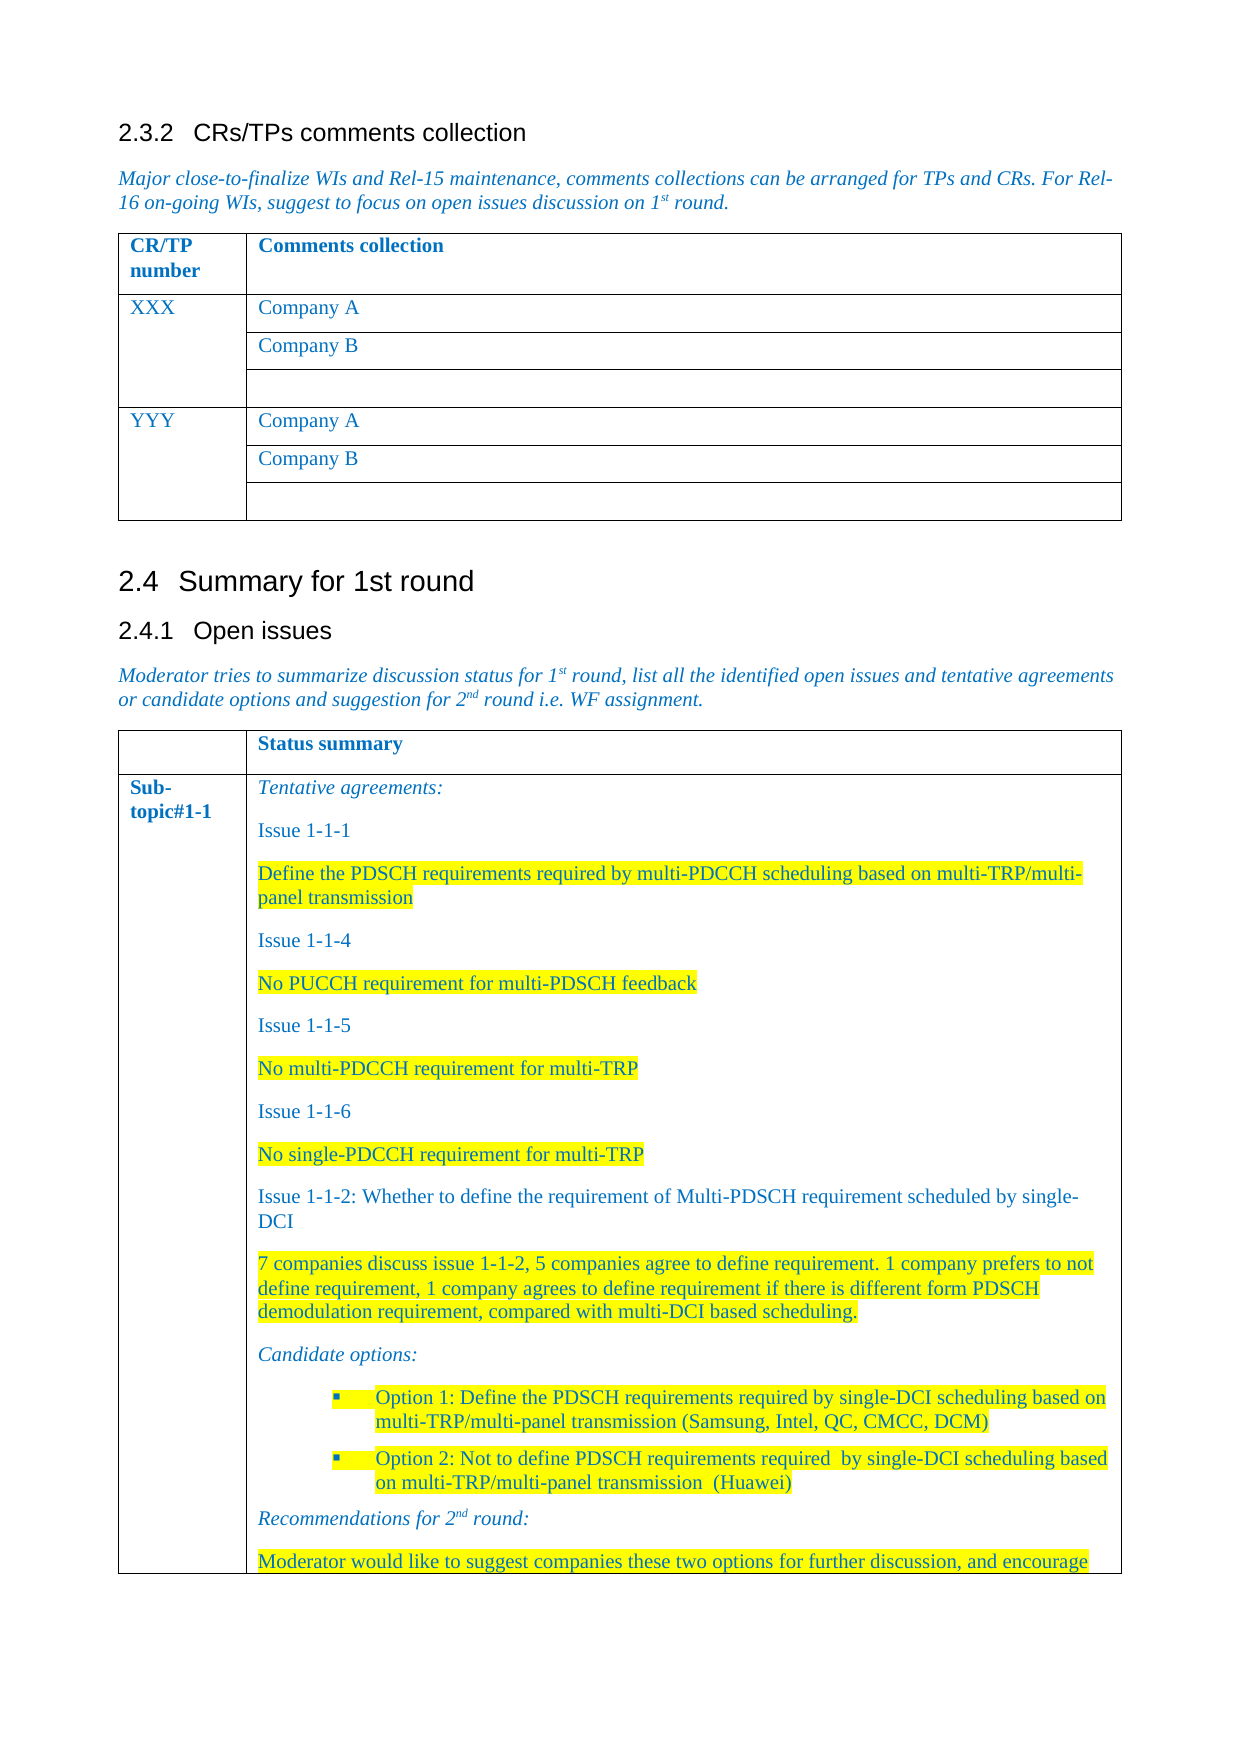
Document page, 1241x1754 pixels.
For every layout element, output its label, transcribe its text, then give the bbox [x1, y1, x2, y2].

table_header Status summary [247, 731, 1121, 774]
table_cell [247, 775, 1121, 1573]
table_cell XXX [119, 295, 246, 407]
text Moderator tries to summarize discussion status for 1st round, list all the identified open issues and tentative agreements or candidate options and suggestion for 2nd round i.e. WF assignment. [118, 663, 1122, 711]
subtitle Summary for 1st round [118, 563, 1122, 597]
table_cell Sub-topic#1-1 [119, 775, 246, 1573]
subtitle Open issues [118, 616, 1122, 644]
table_cell [247, 370, 1121, 407]
table_cell Company A [247, 295, 1121, 332]
table_header CR/TP number [119, 234, 246, 294]
table_cell Company B [247, 446, 1121, 482]
table_cell Company B [247, 333, 1121, 369]
table_cell [247, 483, 1121, 520]
table_header Comments collection [247, 234, 1121, 294]
table_header [119, 731, 246, 774]
table_cell Company A [247, 408, 1121, 444]
subtitle CRs/TPs comments collection [118, 118, 1122, 147]
text Major close-to-finalize WIs and Rel-15 maintenance, comments collections can be arranged for TPs and CRs. For Rel-16 on-going WIs, suggest to focus on open issues discussion on 1st round. [118, 166, 1122, 214]
table_cell YYY [119, 408, 246, 520]
